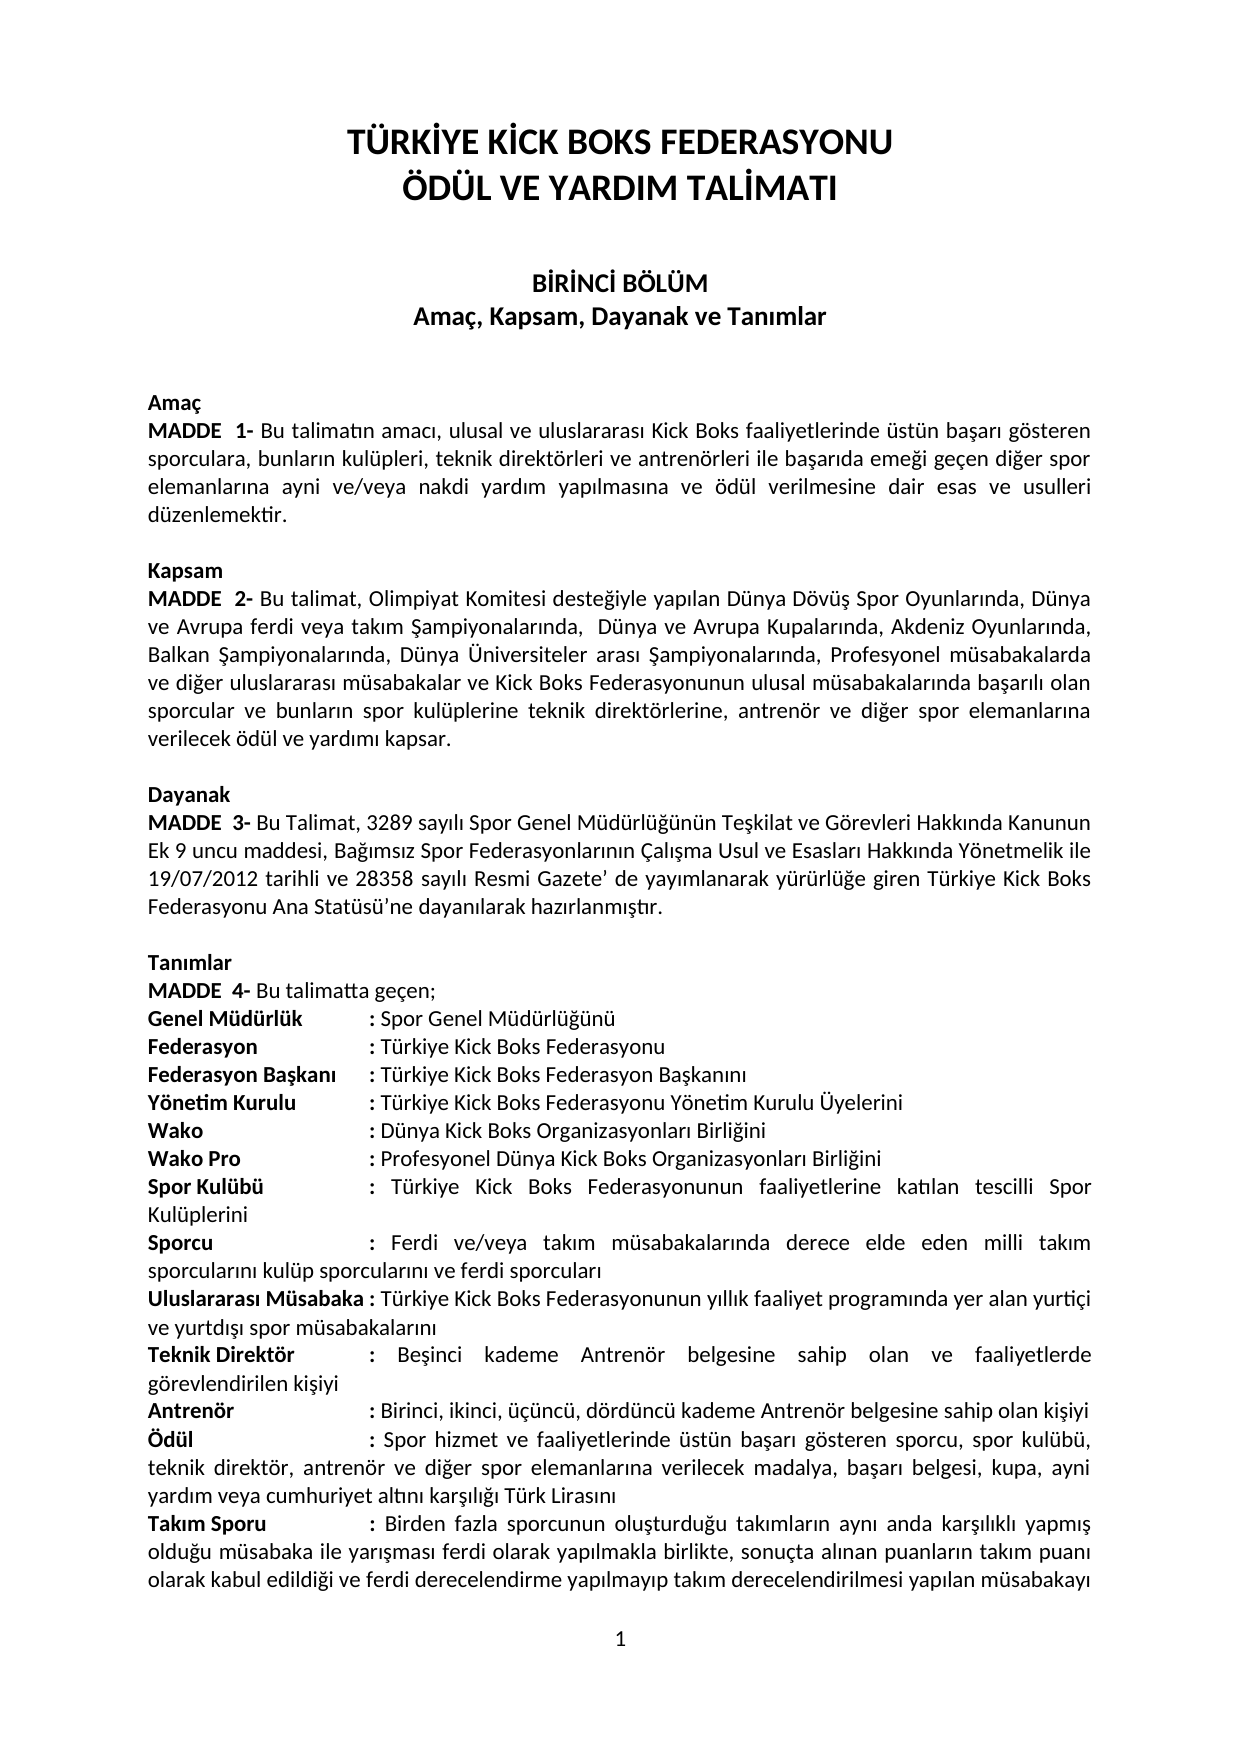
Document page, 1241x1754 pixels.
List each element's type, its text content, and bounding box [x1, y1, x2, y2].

text Amaç [148, 388, 1093, 416]
text Wako : Dünya Kick Boks Organizasyonları Birliğini [148, 1116, 1093, 1144]
text Amaç, Kapsam, Dayanak ve Tanımlar [148, 299, 1093, 332]
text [148, 1509, 1093, 1593]
text TÜRKİYE KİCK BOKS FEDERASYONU [148, 118, 1093, 164]
text Federasyon : Türkiye Kick Boks Federasyonu [148, 1032, 1093, 1060]
text Teknik Direktör : Beşinci kademe Antrenör belgesine sahip olan ve faaliyetlerde görevlendirilen kişiyi [148, 1341, 1093, 1397]
text Genel Müdürlük : Spor Genel Müdürlüğünü [148, 1004, 1093, 1032]
text MADDE 3- Bu Talimat, 3289 sayılı Spor Genel Müdürlüğünün Teşkilat ve Görevleri Hakkında Kanunun Ek 9 uncu maddesi, Bağımsız Spor Federasyonlarının Çalışma Usul ve Esasları Hakkında Yönetmelik ile 19/07/2012 tarihli ve 28358 sayılı Resmi Gazete’ de yayımlanarak yürürlüğe giren Türkiye Kick Boks Federasyonu Ana Statüsü’ne dayanılarak hazırlanmıştır. [148, 808, 1093, 920]
text Uluslararası Müsabaka : Türkiye Kick Boks Federasyonunun yıllık faaliyet programında yer alan yurtiçi ve yurtdışı spor müsabakalarını [148, 1284, 1093, 1341]
text ÖDÜL VE YARDIM TALİMATI [148, 164, 1093, 210]
text Antrenör : Birinci, ikinci, üçüncü, dördüncü kademe Antrenör belgesine sahip olan kişiyi [148, 1397, 1093, 1425]
text Federasyon Başkanı : Türkiye Kick Boks Federasyon Başkanını [148, 1060, 1093, 1088]
text Yönetim Kurulu : Türkiye Kick Boks Federasyonu Yönetim Kurulu Üyelerini [148, 1088, 1093, 1116]
text Kapsam [148, 556, 1093, 584]
text Spor Kulübü : Türkiye Kick Boks Federasyonunun faaliyetlerine katılan tescilli Spor Kulüplerini [148, 1172, 1093, 1228]
text BİRİNCİ BÖLÜM [148, 266, 1093, 299]
text Wako Pro : Profesyonel Dünya Kick Boks Organizasyonları Birliğini [148, 1144, 1093, 1172]
text Dayanak [148, 780, 1093, 808]
text Sporcu : Ferdi ve/veya takım müsabakalarında derece elde eden milli takım sporcularını kulüp sporcularını ve ferdi sporcuları [148, 1228, 1093, 1284]
text Ödül : Spor hizmet ve faaliyetlerinde üstün başarı gösteren sporcu, spor kulübü, teknik direktör, antrenör ve diğer spor elemanlarına verilecek madalya, başarı belgesi, kupa, ayni yardım veya cumhuriyet altını karşılığı Türk Lirasını [148, 1425, 1093, 1509]
text MADDE 2- Bu talimat, Olimpiyat Komitesi desteğiyle yapılan Dünya Dövüş Spor Oyunlarında, Dünya ve Avrupa ferdi veya takım Şampiyonalarında, Dünya ve Avrupa Kupalarında, Akdeniz Oyunlarında, Balkan Şampiyonalarında, Dünya Üniversiteler arası Şampiyonalarında, Profesyonel müsabakalarda ve diğer uluslararası müsabakalar ve Kick Boks Federasyonunun ulusal müsabakalarında başarılı olan sporcular ve bunların spor kulüplerine teknik direktörlerine, antrenör ve diğer spor elemanlarına verilecek ödül ve yardımı kapsar. [148, 584, 1093, 752]
text MADDE 4- Bu talimatta geçen; [148, 976, 1093, 1004]
text Tanımlar [148, 948, 1093, 976]
text MADDE 1- Bu talimatın amacı, ulusal ve uluslararası Kick Boks faaliyetlerinde üstün başarı gösteren sporculara, bunların kulüpleri, teknik direktörleri ve antrenörleri ile başarıda emeği geçen diğer spor elemanlarına ayni ve/veya nakdi yardım yapılmasına ve ödül verilmesine dair esas ve usulleri düzenlemektir. [148, 416, 1093, 528]
